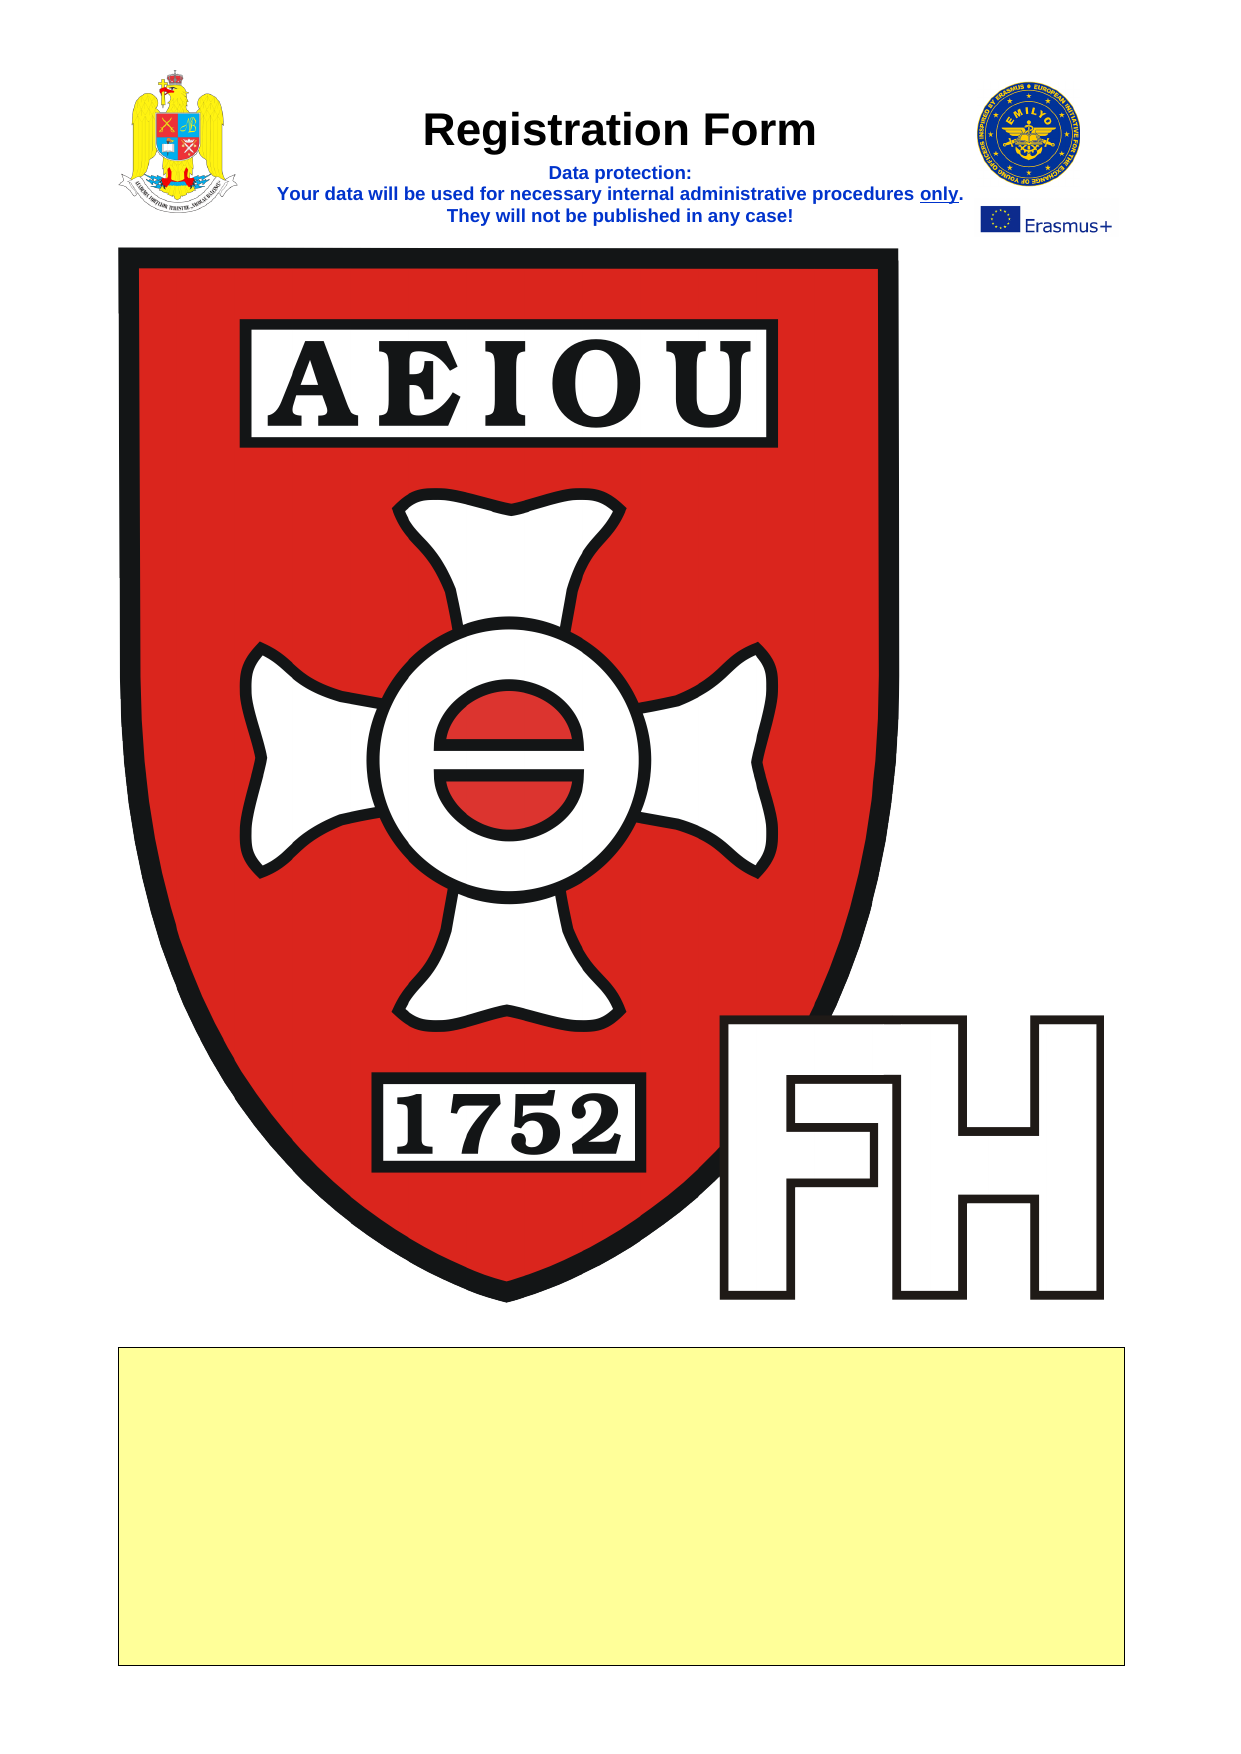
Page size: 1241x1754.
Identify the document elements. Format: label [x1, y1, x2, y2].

picture [973, 198, 1119, 237]
table_cell [119, 1348, 1124, 1665]
picture [118, 70, 238, 213]
picture [118, 247, 1104, 1303]
picture [976, 81, 1080, 187]
